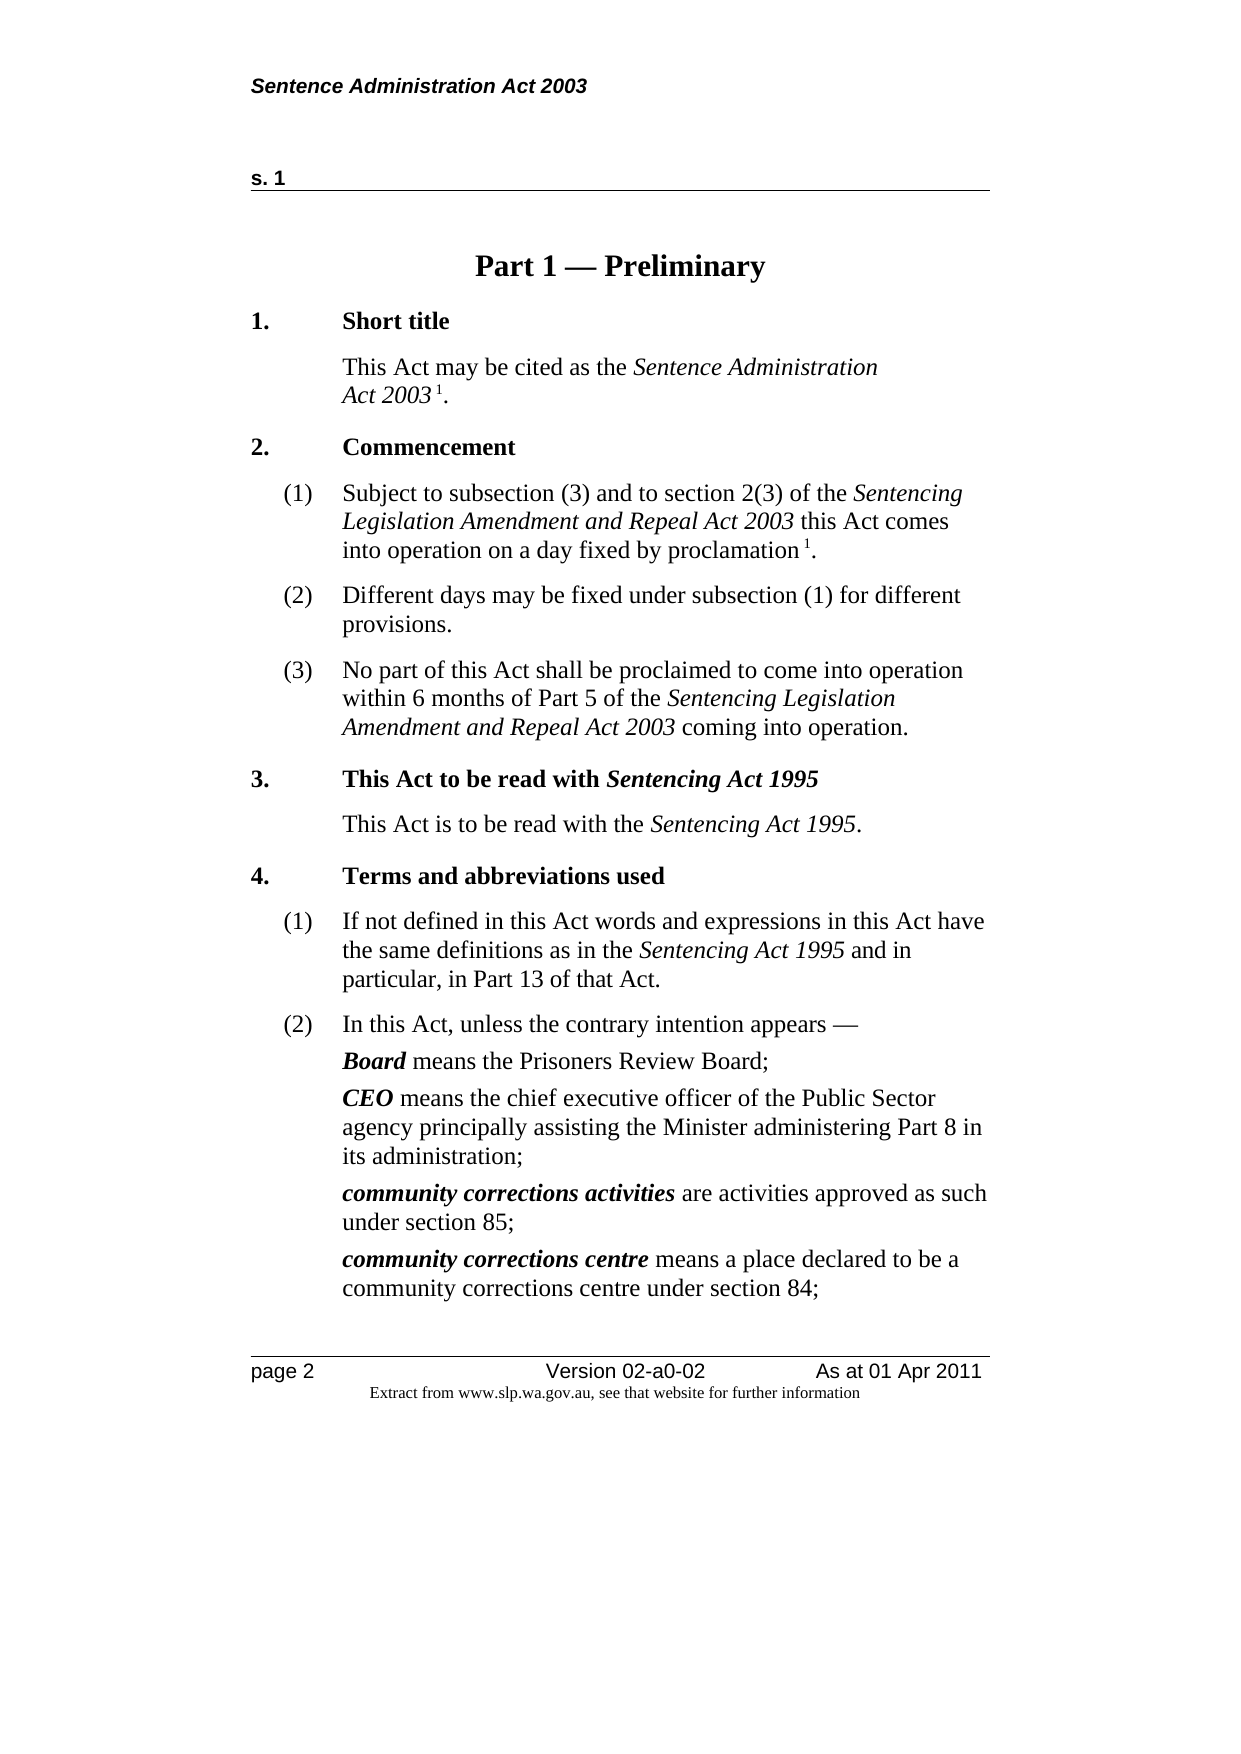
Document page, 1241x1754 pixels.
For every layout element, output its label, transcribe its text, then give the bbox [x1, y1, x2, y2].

text (2) Different days may be fixed under subsection (1) for different provisions. [251, 581, 990, 638]
text (2) In this Act, unless the contrary intention appears — [251, 1009, 990, 1038]
subtitle 3. This Act to be read with Sentencing Act 1995 [251, 764, 990, 793]
text (1) If not defined in this Act words and expressions in this Act have the same definitions as in the Sentencing Act 1995 and in particular, in Part 13 of that Act. [251, 906, 990, 993]
text Board means the Prisoners Review Board; [251, 1046, 990, 1075]
subtitle 4. Terms and abbreviations used [251, 861, 990, 890]
subtitle Part 1 — Preliminary [251, 247, 990, 283]
text (1) Subject to subsection (3) and to section 2(3) of the Sentencing Legislation Amendment and Repeal Act 2003 this Act comes into operation on a day fixed by proclamation 1. [251, 478, 990, 564]
subtitle 2. Commencement [251, 432, 990, 461]
text community corrections activities are activities approved as such under section 85; [251, 1178, 990, 1236]
text (3) No part of this Act shall be proclaimed to come into operation within 6 months of Part 5 of the Sentencing Legislation Amendment and Repeal Act 2003 coming into operation. [251, 655, 990, 741]
text community corrections centre means a place declared to be a community corrections centre under section 84; [251, 1244, 990, 1301]
text This Act may be cited as the Sentence Administration Act 2003 1. [251, 352, 990, 409]
text CEO means the chief executive officer of the Public Sector agency principally assisting the Minister administering Part 8 in its administration; [251, 1083, 990, 1170]
text This Act is to be read with the Sentencing Act 1995. [251, 809, 990, 838]
subtitle 1. Short title [251, 306, 990, 335]
